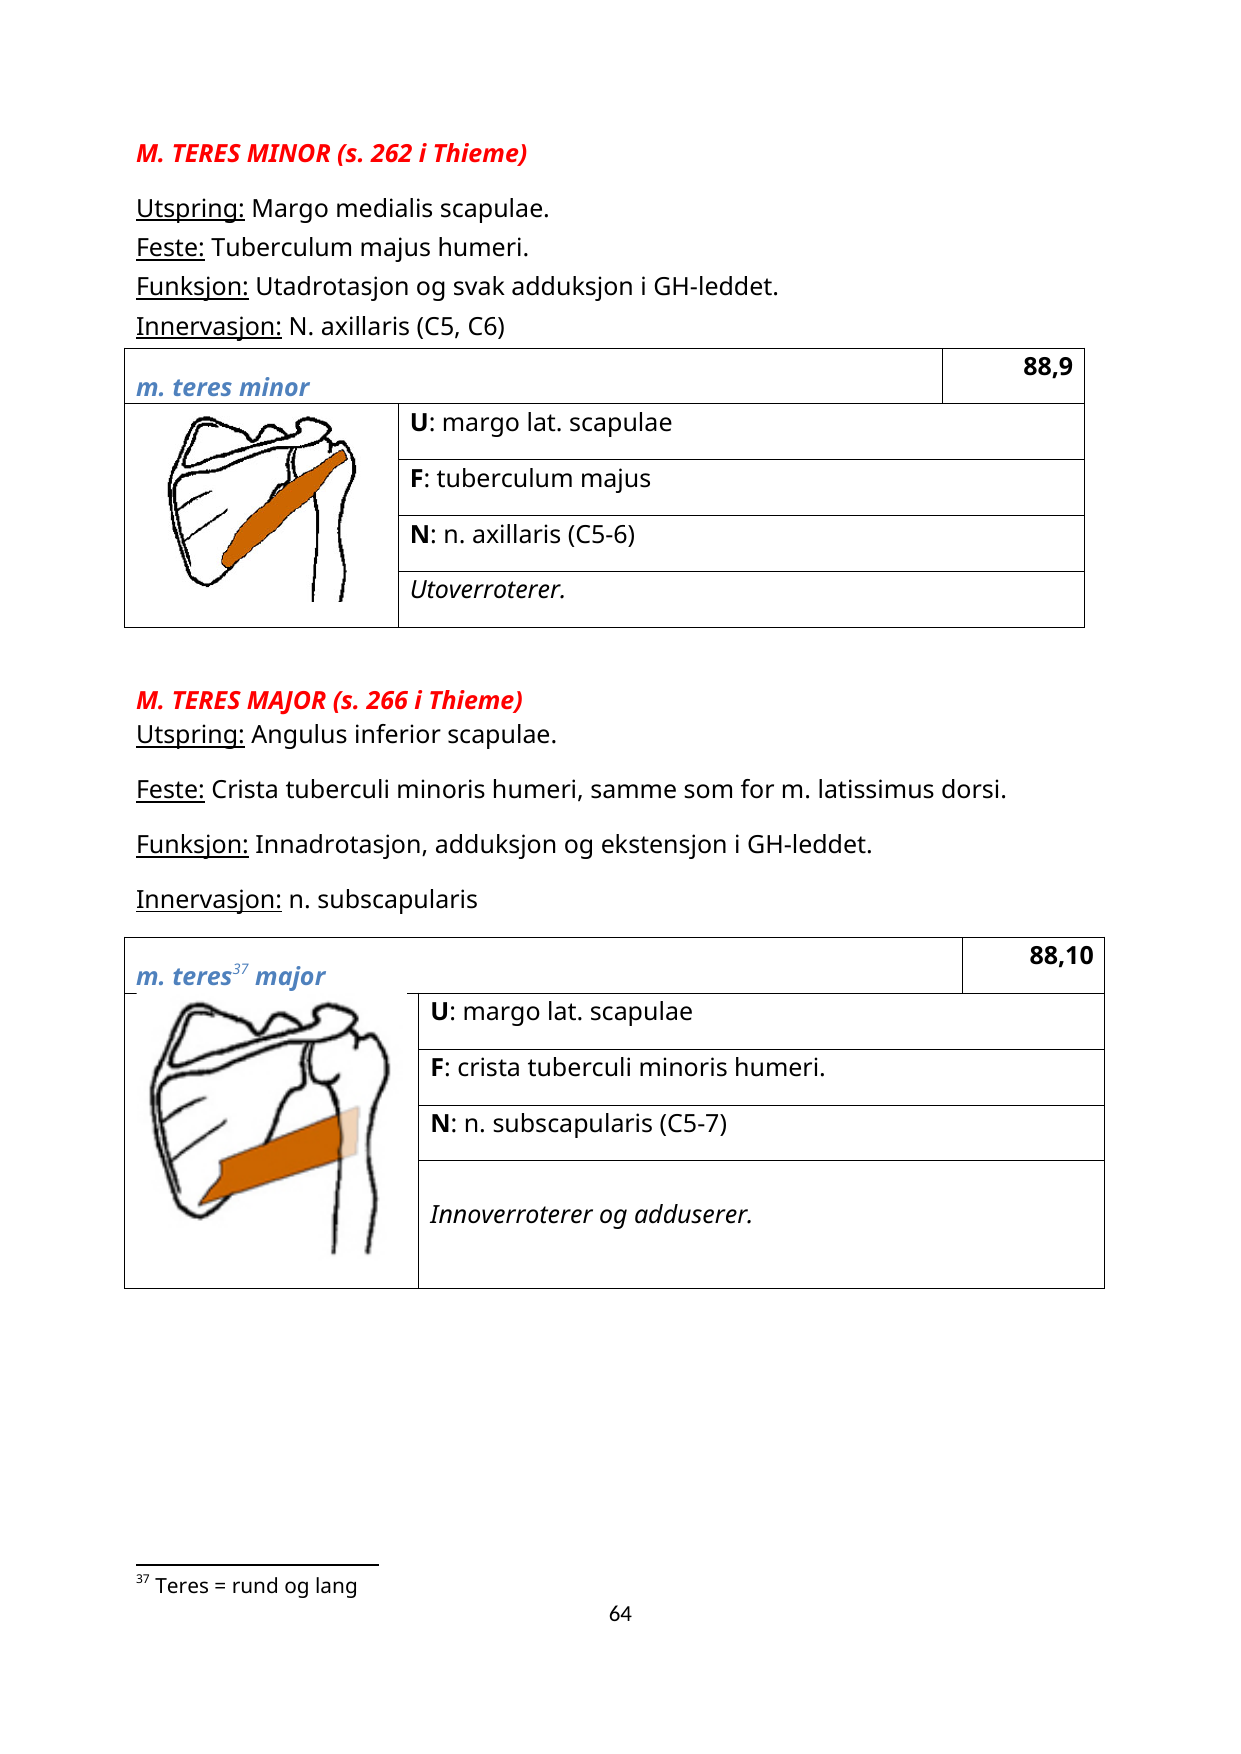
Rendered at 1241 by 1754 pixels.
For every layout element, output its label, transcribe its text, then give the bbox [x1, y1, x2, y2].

text Funksjon: Innadrotasjon, adduksjon og ekstensjon i GH-leddet. [136, 827, 1104, 861]
text Utspring: Margo medialis scapulae. [136, 191, 1104, 225]
text Feste: Crista tuberculi minoris humeri, samme som for m. latissimus dorsi. [136, 772, 1104, 806]
table_header 88,10 [963, 938, 1104, 993]
table_cell U: margo lat. scapulae [419, 994, 1104, 1048]
table_header 88,9 [943, 349, 1084, 403]
text Funksjon: Utadrotasjon og svak adduksjon i GH-leddet. [136, 269, 1104, 303]
picture [136, 993, 407, 1267]
table_cell N: n. subscapularis (C5-7) [419, 1106, 1104, 1160]
table_cell F: tuberculum majus [399, 460, 1084, 515]
text Innervasjon: N. axillaris (C5, C6) [136, 308, 1104, 342]
table_cell Innoverroterer og adduserer. [419, 1161, 1104, 1288]
table_cell U: margo lat. scapulae [399, 404, 1084, 459]
table_cell F: crista tuberculi minoris humeri. [419, 1050, 1104, 1104]
table_cell Utoverroterer. [399, 572, 1084, 627]
table_header m. teres minor [125, 349, 942, 403]
table_cell N: n. axillaris (C5-6) [399, 516, 1084, 571]
picture [154, 409, 369, 602]
table_cell [125, 404, 398, 627]
text M. TERES MINOR (s. 262 i Thieme) [136, 136, 1104, 170]
text Utspring: Angulus inferior scapulae. [136, 717, 1104, 751]
table_cell [125, 994, 418, 1288]
text M. TERES MAJOR (s. 266 i Thieme) [136, 683, 1104, 717]
text Feste: Tuberculum majus humeri. [136, 230, 1104, 264]
text Innervasjon: n. subscapularis [136, 882, 1104, 916]
table_header m. teres major [125, 938, 962, 993]
